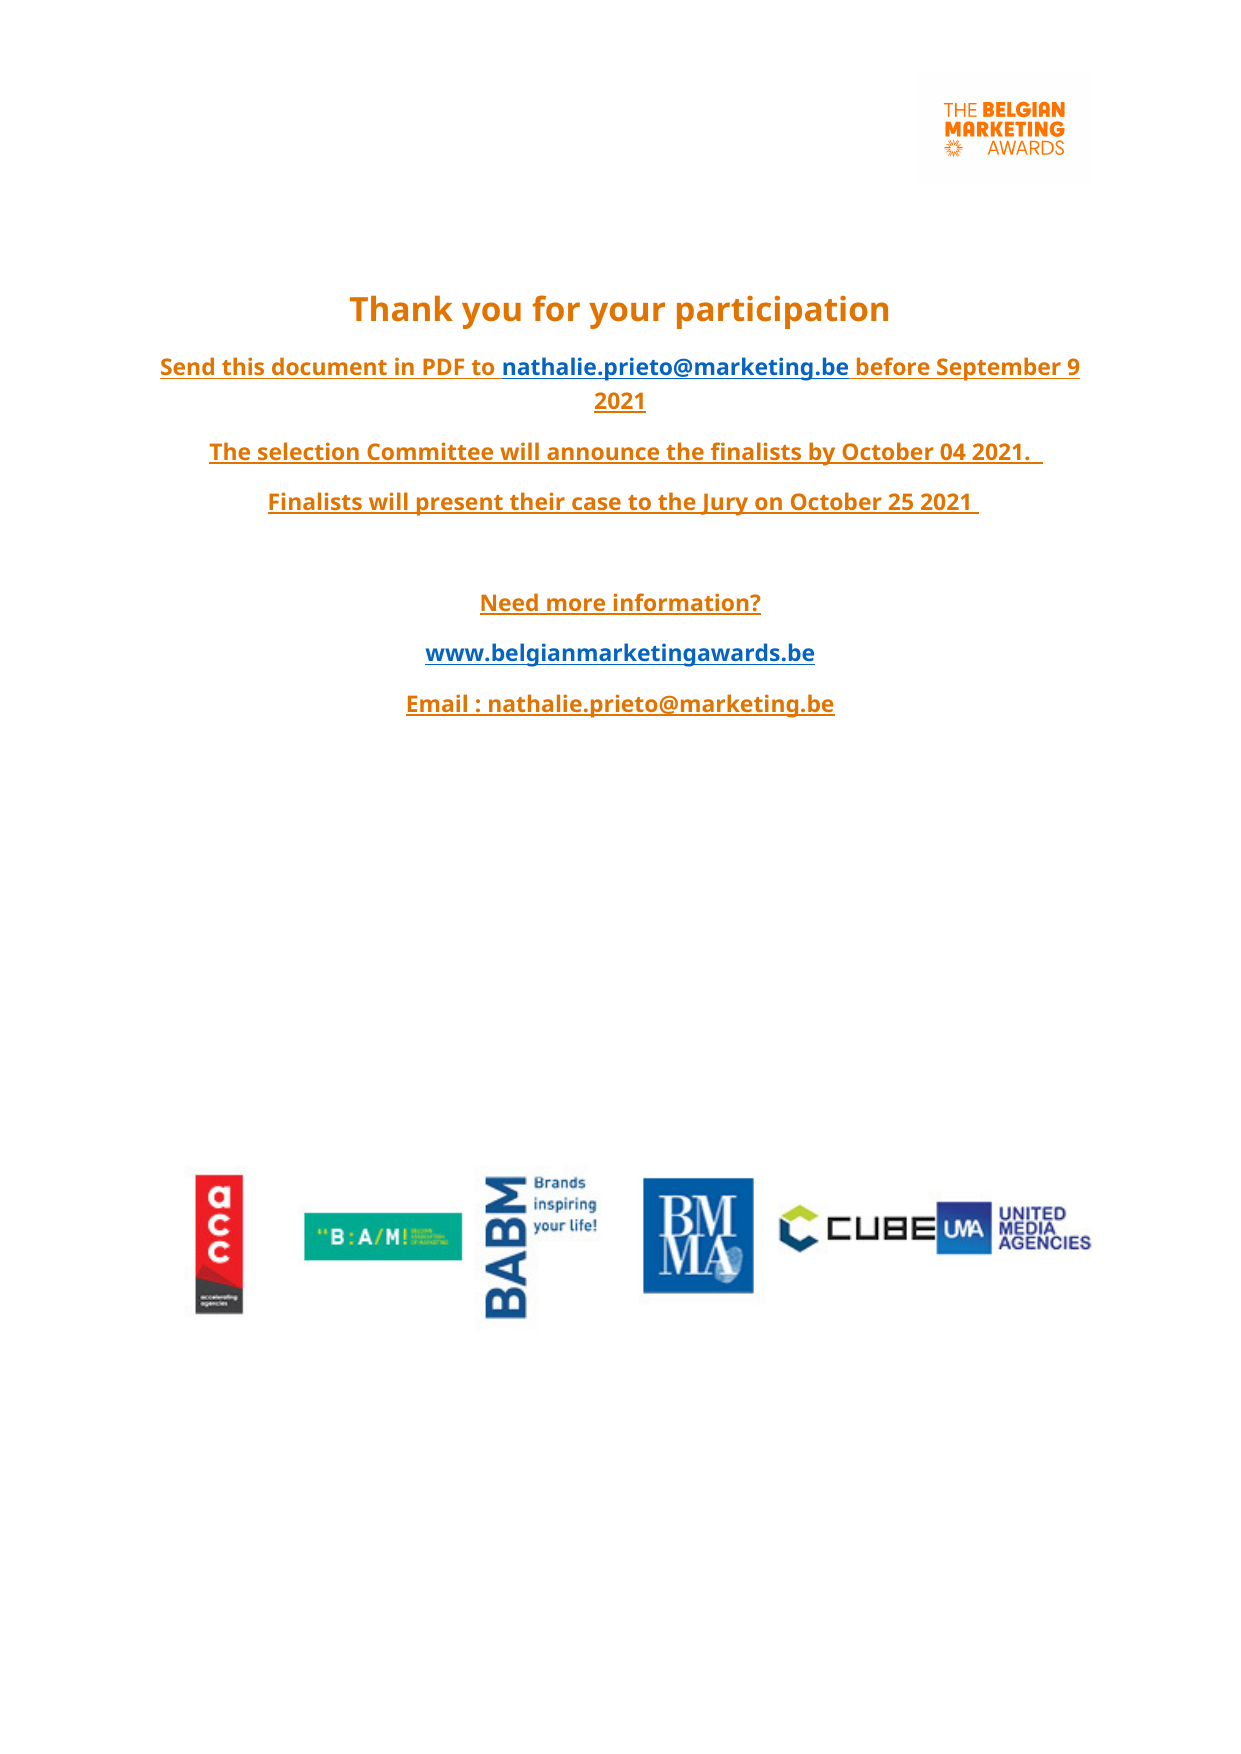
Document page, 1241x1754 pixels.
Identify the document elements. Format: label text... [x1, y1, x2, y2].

text Send this document in PDF to nathalie.prieto@marketing.be before September 9 2021 [148, 351, 1093, 416]
text Finalists will present their case to the Jury on October 25 2021 [148, 486, 1093, 517]
text www.belgianmarketingawards.be [148, 637, 1093, 668]
text The selection Committee will announce the finalists by October 04 2021. [148, 435, 1093, 467]
text Email : nathalie.prieto@marketing.be [148, 687, 1093, 719]
picture [915, 73, 1093, 185]
text Thank you for your participation [148, 286, 1093, 331]
text Need more information? [148, 587, 1093, 618]
picture [147, 1090, 1093, 1406]
